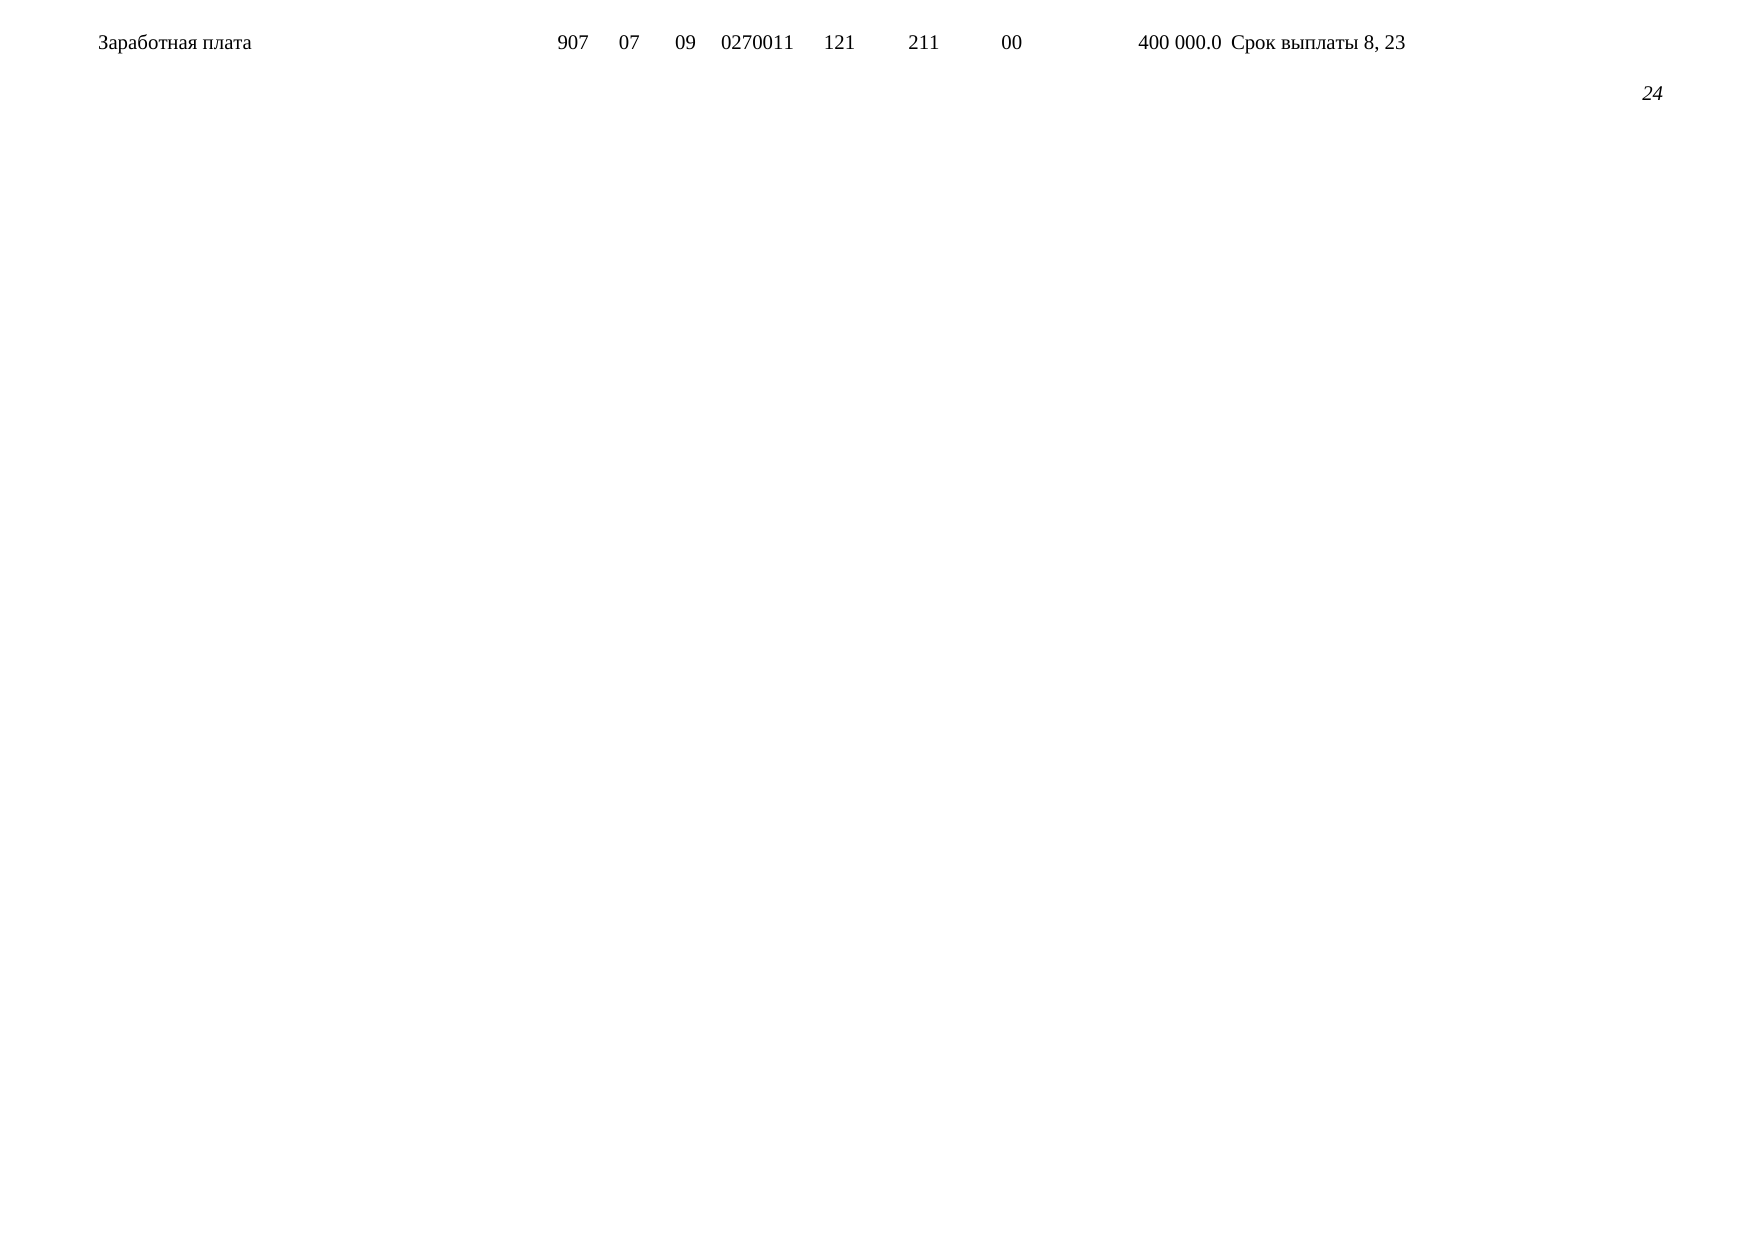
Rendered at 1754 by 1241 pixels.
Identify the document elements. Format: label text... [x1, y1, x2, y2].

text Заработная плата 907 07 09 0270011 121 211 00 400 000.0 Срок выплаты 8, 23 [88, 29, 1724, 54]
text 24 [88, 81, 1724, 105]
